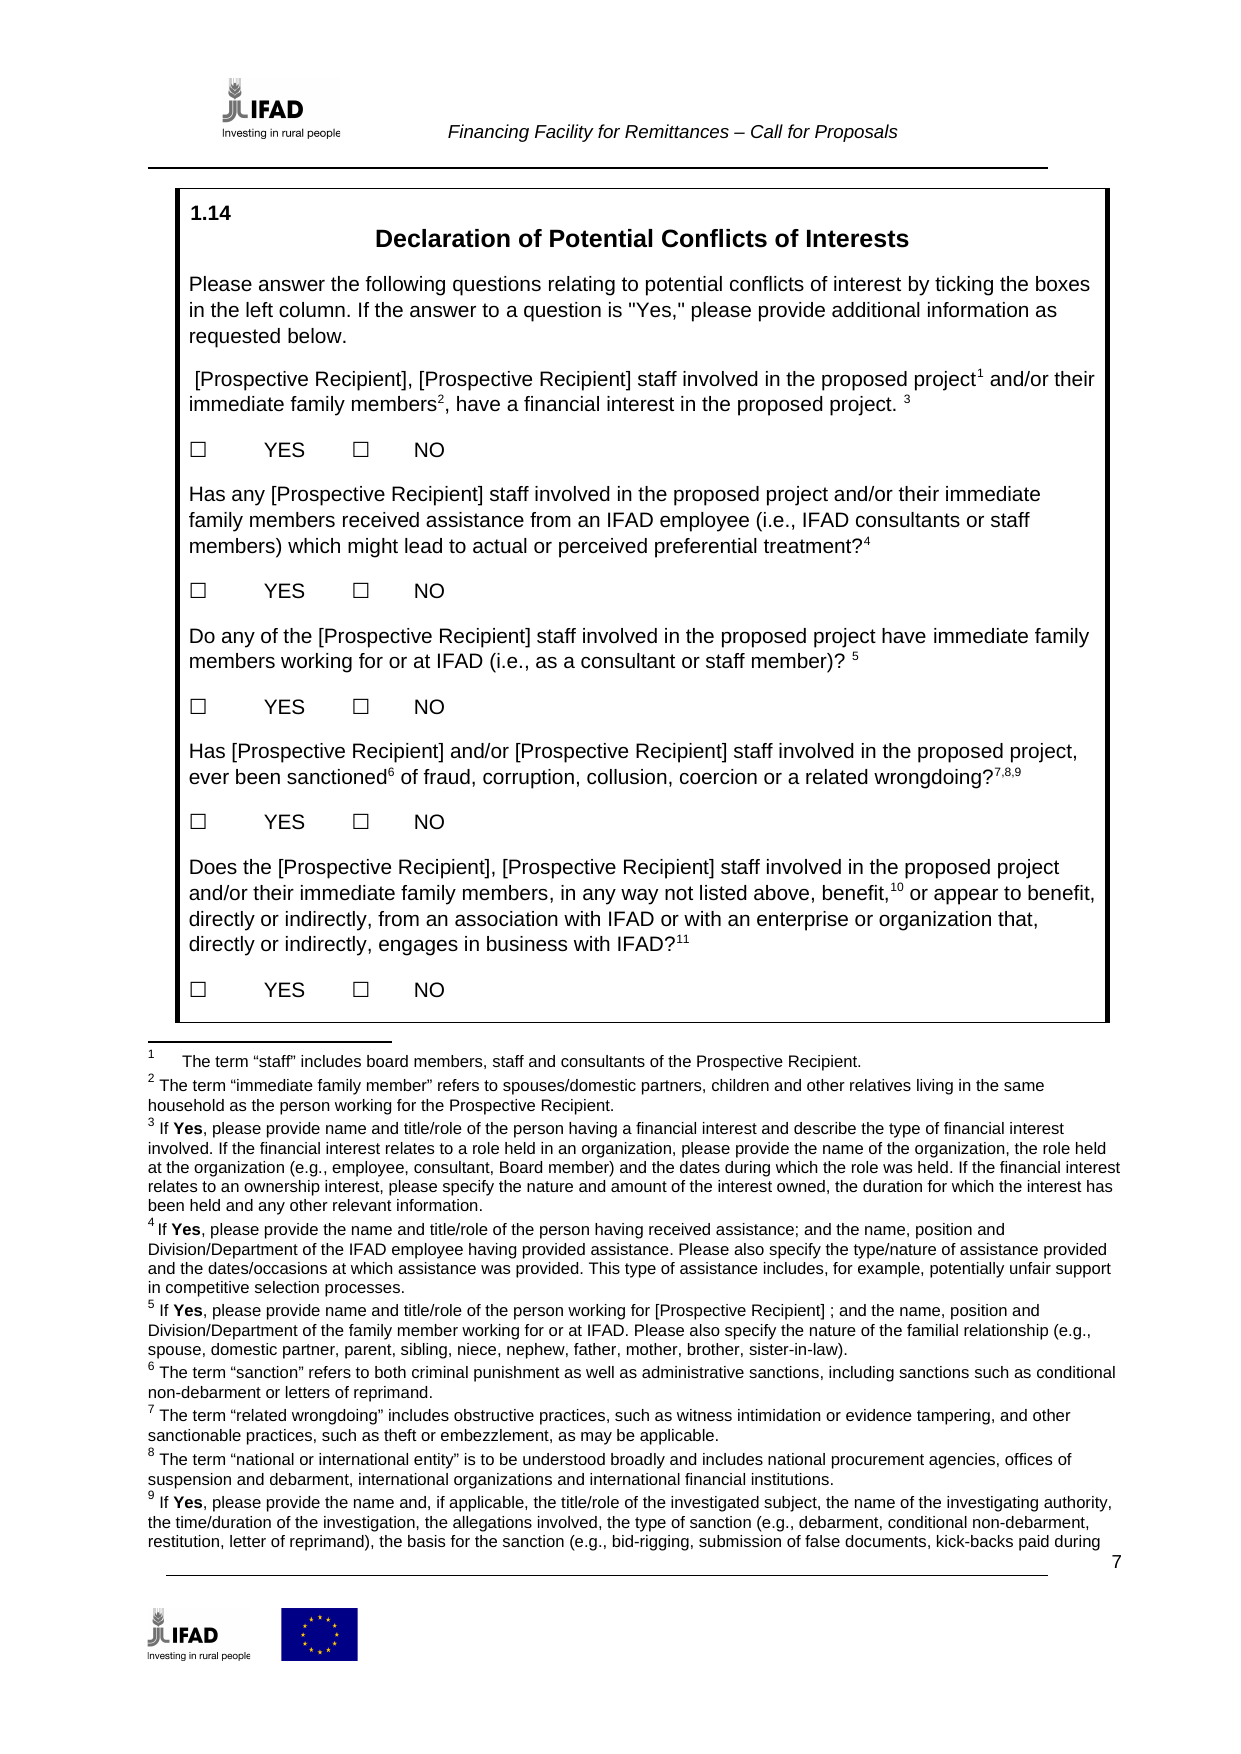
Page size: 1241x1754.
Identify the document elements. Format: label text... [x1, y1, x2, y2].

picture [222, 78, 341, 139]
picture [281, 1608, 358, 1661]
table_cell Declaration of Potential Conflicts of Interests Please answer the following questions relating to potential conflicts of interest by ticking the boxes in the left column. If the answer to a question is "Yes," please provide additional information as requested below. [Prospective Recipient], [Prospective Recipient] staff involved in the proposed project and/or their immediate family members, have a financial interest in the proposed project. YES NO Has any [Prospective Recipient] staff involved in the proposed project and/or their immediate family members received assistance from an IFAD employee (i.e., IFAD consultants or staff members) which might lead to actual or perceived preferential treatment? YES NO Do any of the [Prospective Recipient] staff involved in the proposed project have immediate family members working for or at IFAD (i.e., as a consultant or staff member)? YES NO Has [Prospective Recipient] and/or [Prospective Recipient] staff involved in the proposed project, ever been sanctioned of fraud, corruption, collusion, coercion or a related wrongdoing?,, YES NO Does the [Prospective Recipient], [Prospective Recipient] staff involved in the proposed project and/or their immediate family members, in any way not listed above, benefit, or appear to benefit, directly or indirectly, from an association with IFAD or with an enterprise or organization that, directly or indirectly, engages in business with IFAD? YES NO [180, 189, 1105, 1022]
picture [147, 1608, 251, 1661]
